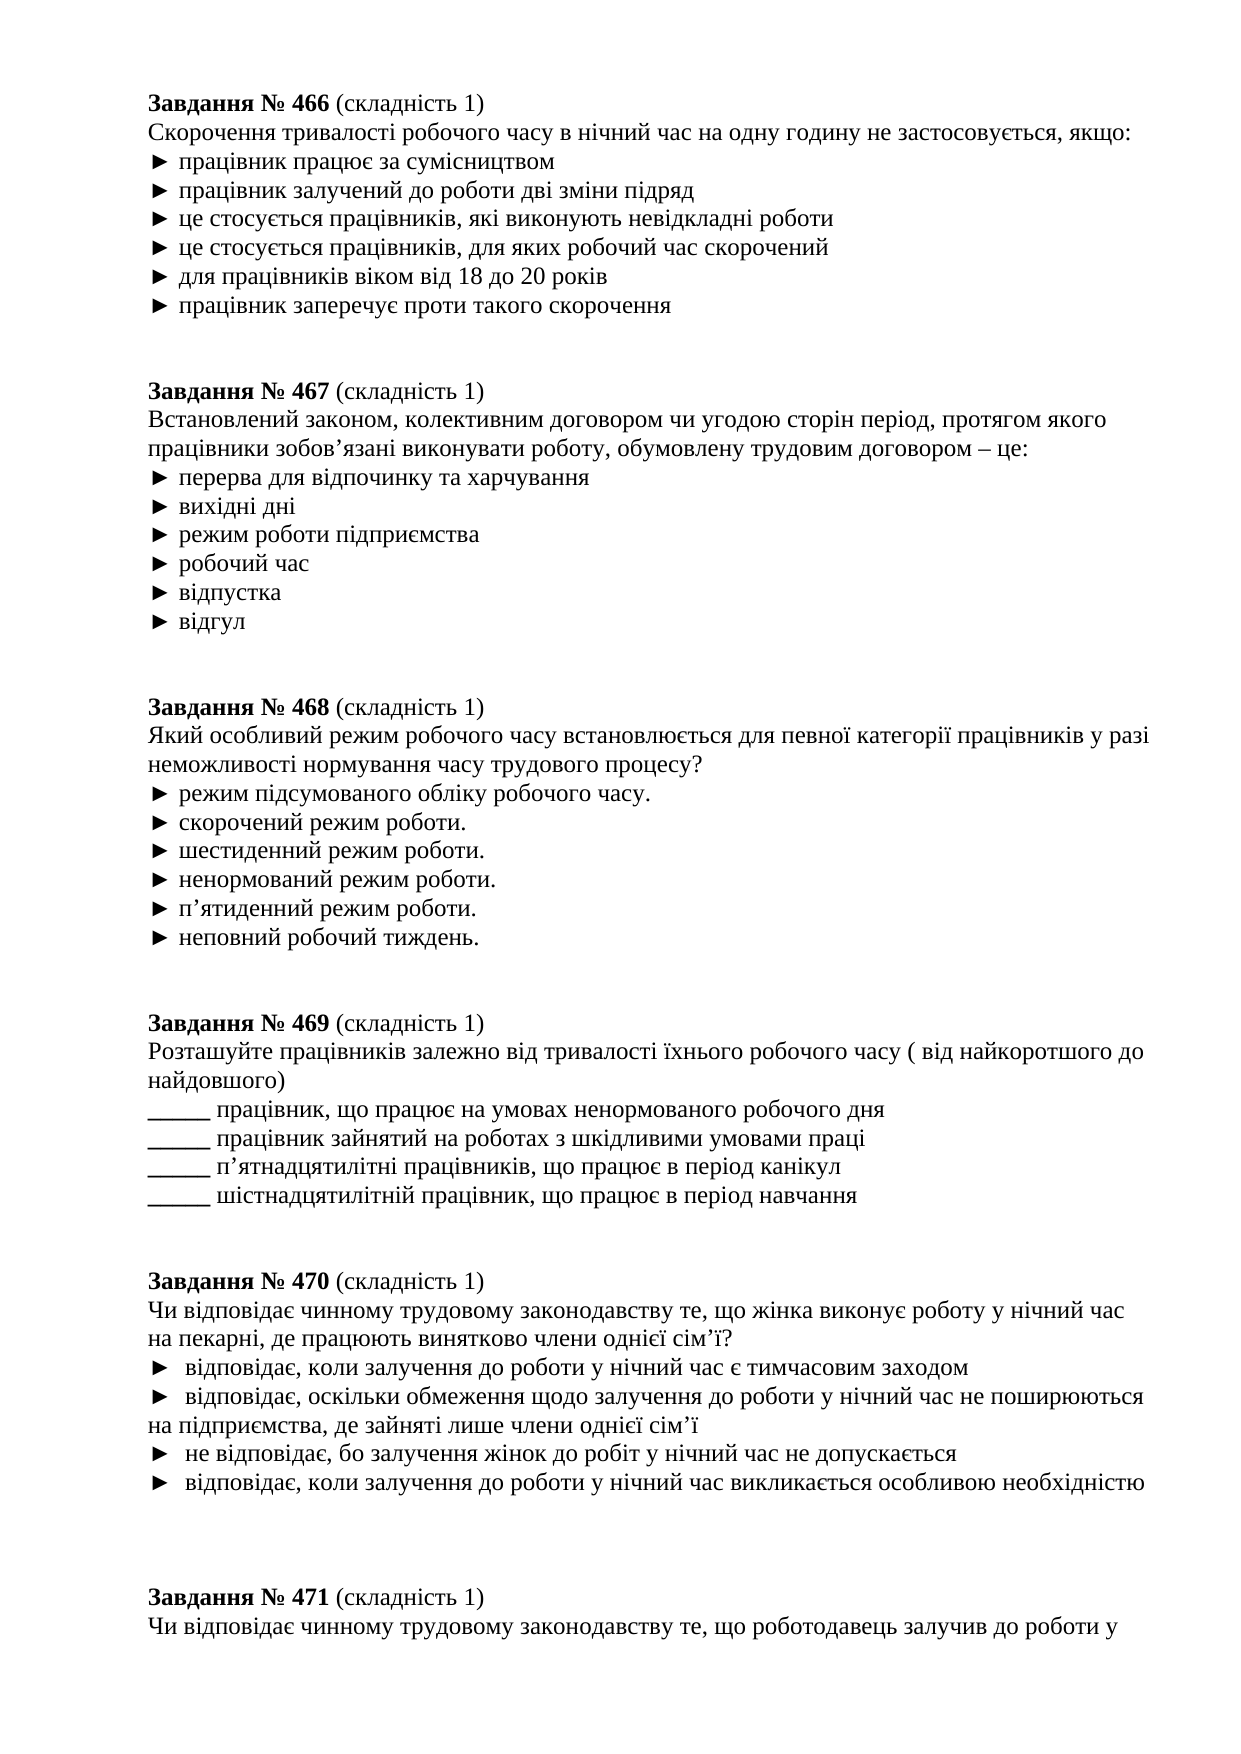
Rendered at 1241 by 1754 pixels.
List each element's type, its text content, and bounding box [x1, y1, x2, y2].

text Завдання № 469 (складність 1) Розташуйте працівників залежно від тривалості їхнього робочого часу ( від найкоротшого до найдовшого) _____ працівник, що працює на умовах ненормованого робочого дня _____ працівник зайнятий на роботах з шкідливими умовами праці _____ п’ятнадцятилітні працівників, що працює в період канікул _____ шістнадцятилітній працівник, що працює в період навчання [148, 1008, 1152, 1237]
text Завдання № 470 (складність 1) Чи відповідає чинному трудовому законодавству те, що жінка виконує роботу у нічний час на пекарні, де працюють винятково члени однієї сім’ї? ► відповідає, коли залучення до роботи у нічний час є тимчасовим заходом ► відповідає, оскільки обмеження щодо залучення до роботи у нічний час не поширюються на підприємства, де зайняті лише члени однієї сім’ї ► не відповідає, бо залучення жінок до робіт у нічний час не допускається ► відповідає, коли залучення до роботи у нічний час викликається особливою необхідністю [148, 1266, 1152, 1553]
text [148, 1582, 1152, 1639]
text Завдання № 467 (складність 1) Встановлений законом, колективним договором чи угодою сторін період, протягом якого працівники зобов’язані виконувати роботу, обумовлену трудовим договором – це: ► перерва для відпочинку та харчування ► вихідні дні ► режим роботи підприємства ► робочий час ► відпустка ► відгул [148, 376, 1152, 662]
text Завдання № 466 (складність 1) Скорочення тривалості робочого часу в нічний час на одну годину не застосовується, якщо: ► працівник працює за сумісництвом ► працівник залучений до роботи дві зміни підряд ► це стосується працівників, які виконують невідкладні роботи ► це стосується працівників, для яких робочий час скорочений ► для працівників віком від 18 до 20 років ► працівник заперечує проти такого скорочення [148, 88, 1152, 347]
text Завдання № 468 (складність 1) Який особливий режим робочого часу встановлюється для певної категорії працівників у разі неможливості нормування часу трудового процесу? ► режим підсумованого обліку робочого часу. ► скорочений режим роботи. ► шестиденний режим роботи. ► ненормований режим роботи. ► п’ятиденний режим роботи. ► неповний робочий тиждень. [148, 692, 1152, 978]
